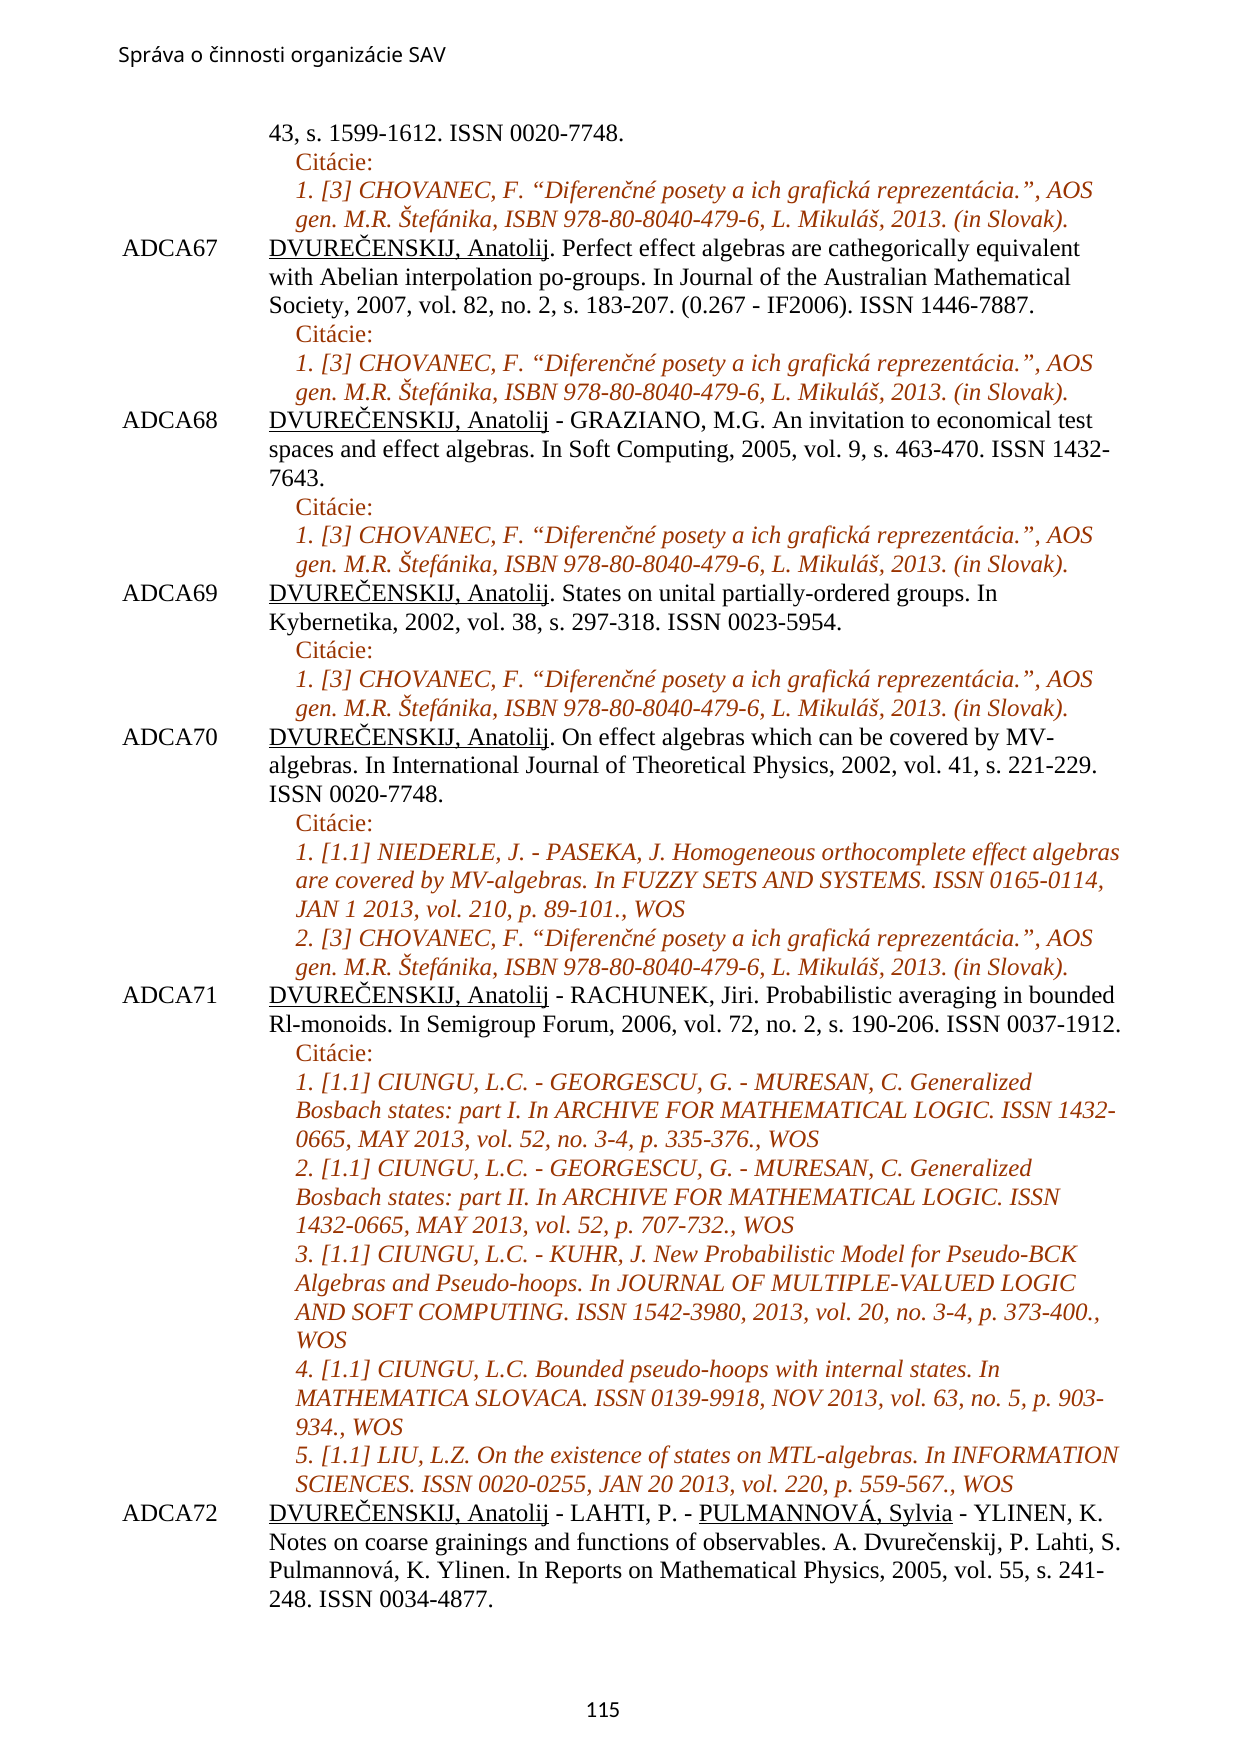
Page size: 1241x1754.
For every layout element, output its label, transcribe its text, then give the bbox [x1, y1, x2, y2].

text 2. [1.1] CIUNGU, L.C. - GEORGESCU, G. - MURESAN, C. Generalized Bosbach states: part II. In ARCHIVE FOR MATHEMATICAL LOGIC. ISSN 1432-0665, MAY 2013, vol. 52, p. 707-732., WOS [295, 1153, 1122, 1239]
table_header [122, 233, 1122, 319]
text 4. [1.1] CIUNGU, L.C. Bounded pseudo-hoops with internal states. In MATHEMATICA SLOVACA. ISSN 0139-9918, NOV 2013, vol. 63, no. 5, p. 903-934., WOS [295, 1354, 1122, 1441]
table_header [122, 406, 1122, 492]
text Citácie: [295, 636, 1122, 664]
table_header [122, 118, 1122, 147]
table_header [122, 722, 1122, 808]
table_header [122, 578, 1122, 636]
text 1. [1.1] NIEDERLE, J. - PASEKA, J. Homogeneous orthocomplete effect algebras are covered by MV-algebras. In FUZZY SETS AND SYSTEMS. ISSN 0165-0114, JAN 1 2013, vol. 210, p. 89-101., WOS [295, 837, 1122, 923]
text Citácie: [295, 147, 1122, 176]
text 5. [1.1] LIU, L.Z. On the existence of states on MTL-algebras. In INFORMATION SCIENCES. ISSN 0020-0255, JAN 20 2013, vol. 220, p. 559-567., WOS [295, 1441, 1122, 1498]
text Citácie: [295, 319, 1122, 348]
text Citácie: [295, 1038, 1122, 1067]
text 2. [3] CHOVANEC, F. “Diferenčné posety a ich grafická reprezentácia.”, AOS gen. M.R. Štefánika, ISBN 978-80-8040-479-6, L. Mikuláš, 2013. (in Slovak). [295, 923, 1122, 981]
text Citácie: [295, 808, 1122, 837]
text Citácie: [295, 492, 1122, 521]
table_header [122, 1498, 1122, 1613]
text 3. [1.1] CIUNGU, L.C. - KUHR, J. New Probabilistic Model for Pseudo-BCK Algebras and Pseudo-hoops. In JOURNAL OF MULTIPLE-VALUED LOGIC AND SOFT COMPUTING. ISSN 1542-3980, 2013, vol. 20, no. 3-4, p. 373-400., WOS [295, 1239, 1122, 1354]
text 1. [1.1] CIUNGU, L.C. - GEORGESCU, G. - MURESAN, C. Generalized Bosbach states: part I. In ARCHIVE FOR MATHEMATICAL LOGIC. ISSN 1432-0665, MAY 2013, vol. 52, no. 3-4, p. 335-376., WOS [295, 1067, 1122, 1153]
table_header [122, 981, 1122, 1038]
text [295, 176, 1122, 233]
